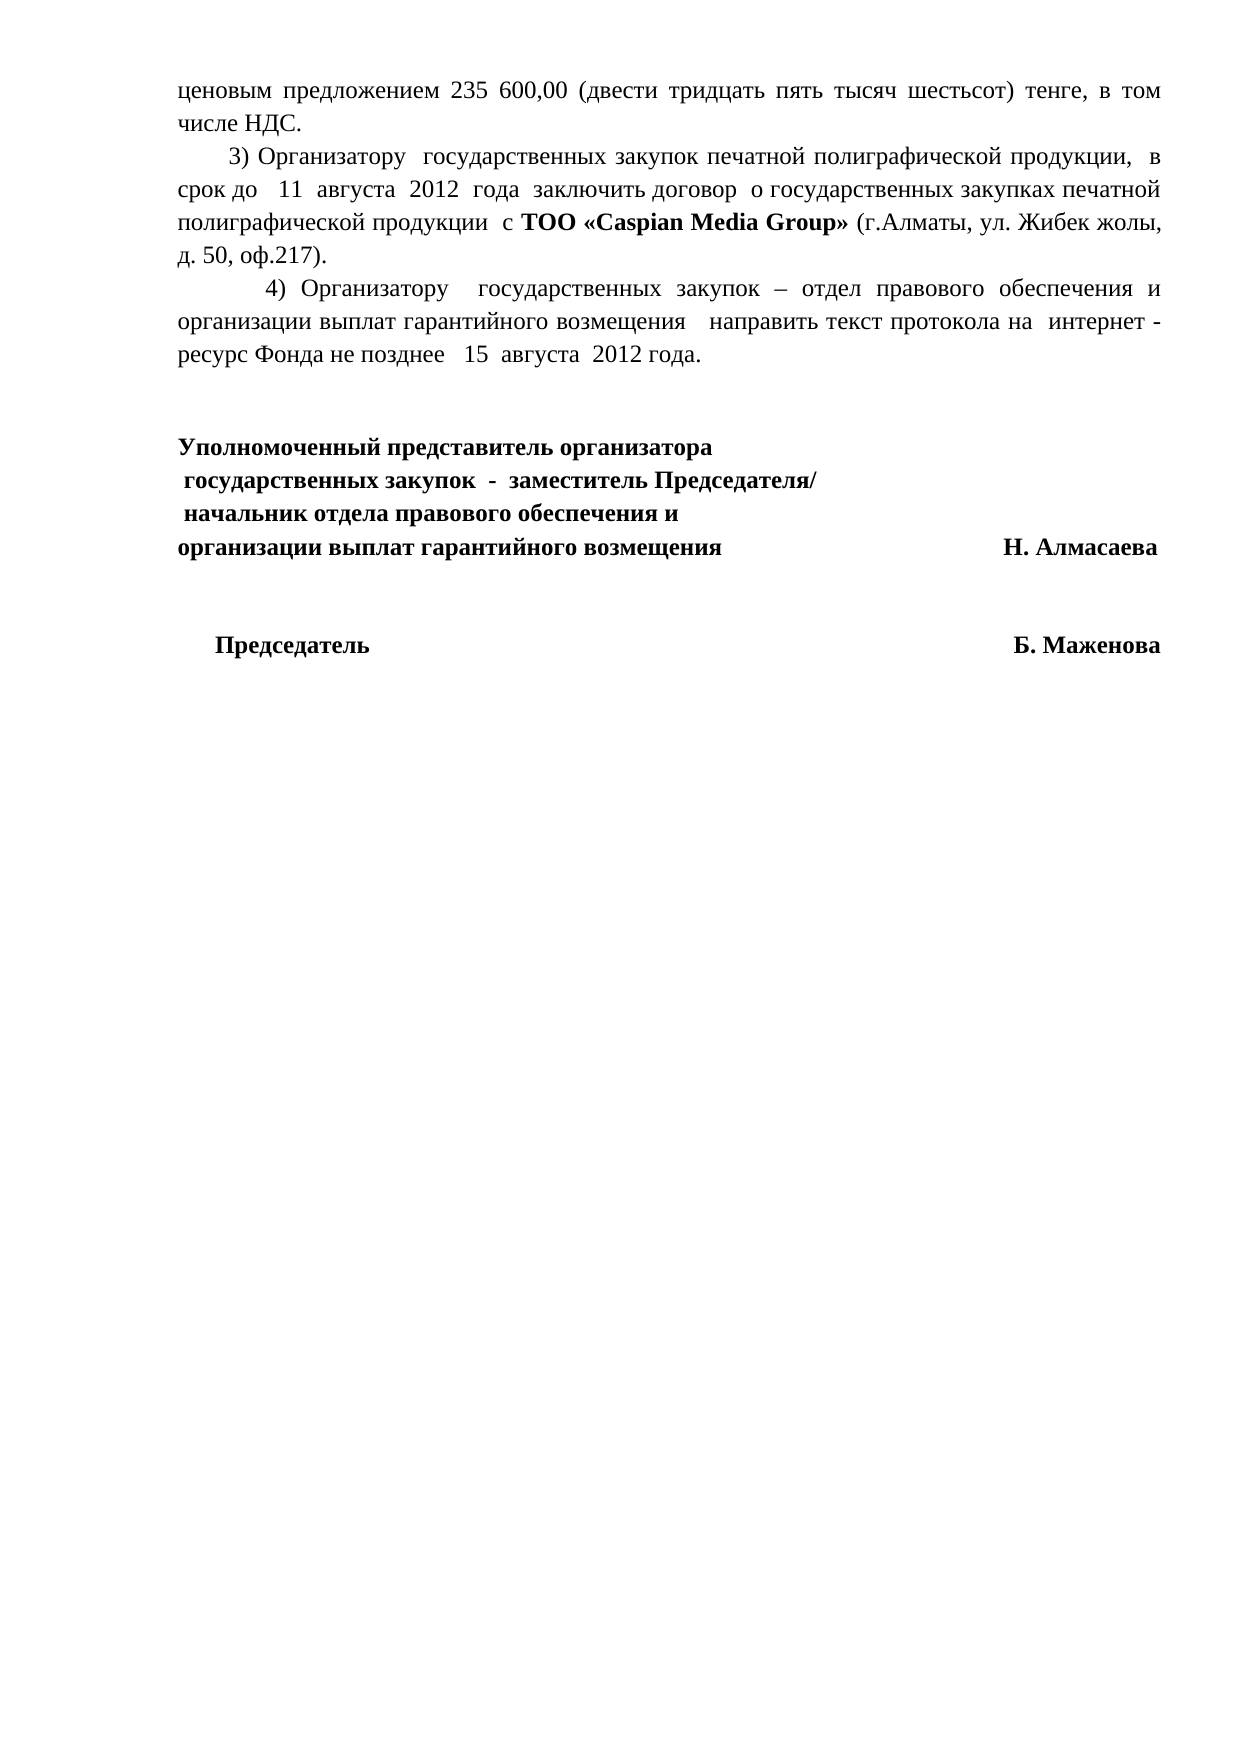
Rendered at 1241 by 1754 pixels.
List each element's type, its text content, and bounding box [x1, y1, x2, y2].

text Председатель Б. Маженова [177, 631, 1162, 659]
text 3) Организатору государственных закупок печатной полиграфической продукции, в срок до 11 августа 2012 года заключить договор о государственных закупках печатной полиграфической продукции с ТОО «Caspian Media Group» (г.Алматы, ул. Жибек жолы, д. 50, оф.217). [177, 141, 1162, 269]
text Уполномоченный представитель организатора [177, 432, 1162, 461]
text организации выплат гарантийного возмещения Н. Алмасаева [177, 532, 1162, 560]
text 4) Организатору государственных закупок – отдел правового обеспечения и организации выплат гарантийного возмещения направить текст протокола на интернет - ресурс Фонда не позднее 15 августа 2012 года. [177, 273, 1162, 368]
text начальник отдела правового обеспечения и [177, 498, 1162, 527]
text государственных закупок - заместитель Председателя/ [177, 466, 1162, 494]
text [177, 75, 1162, 137]
